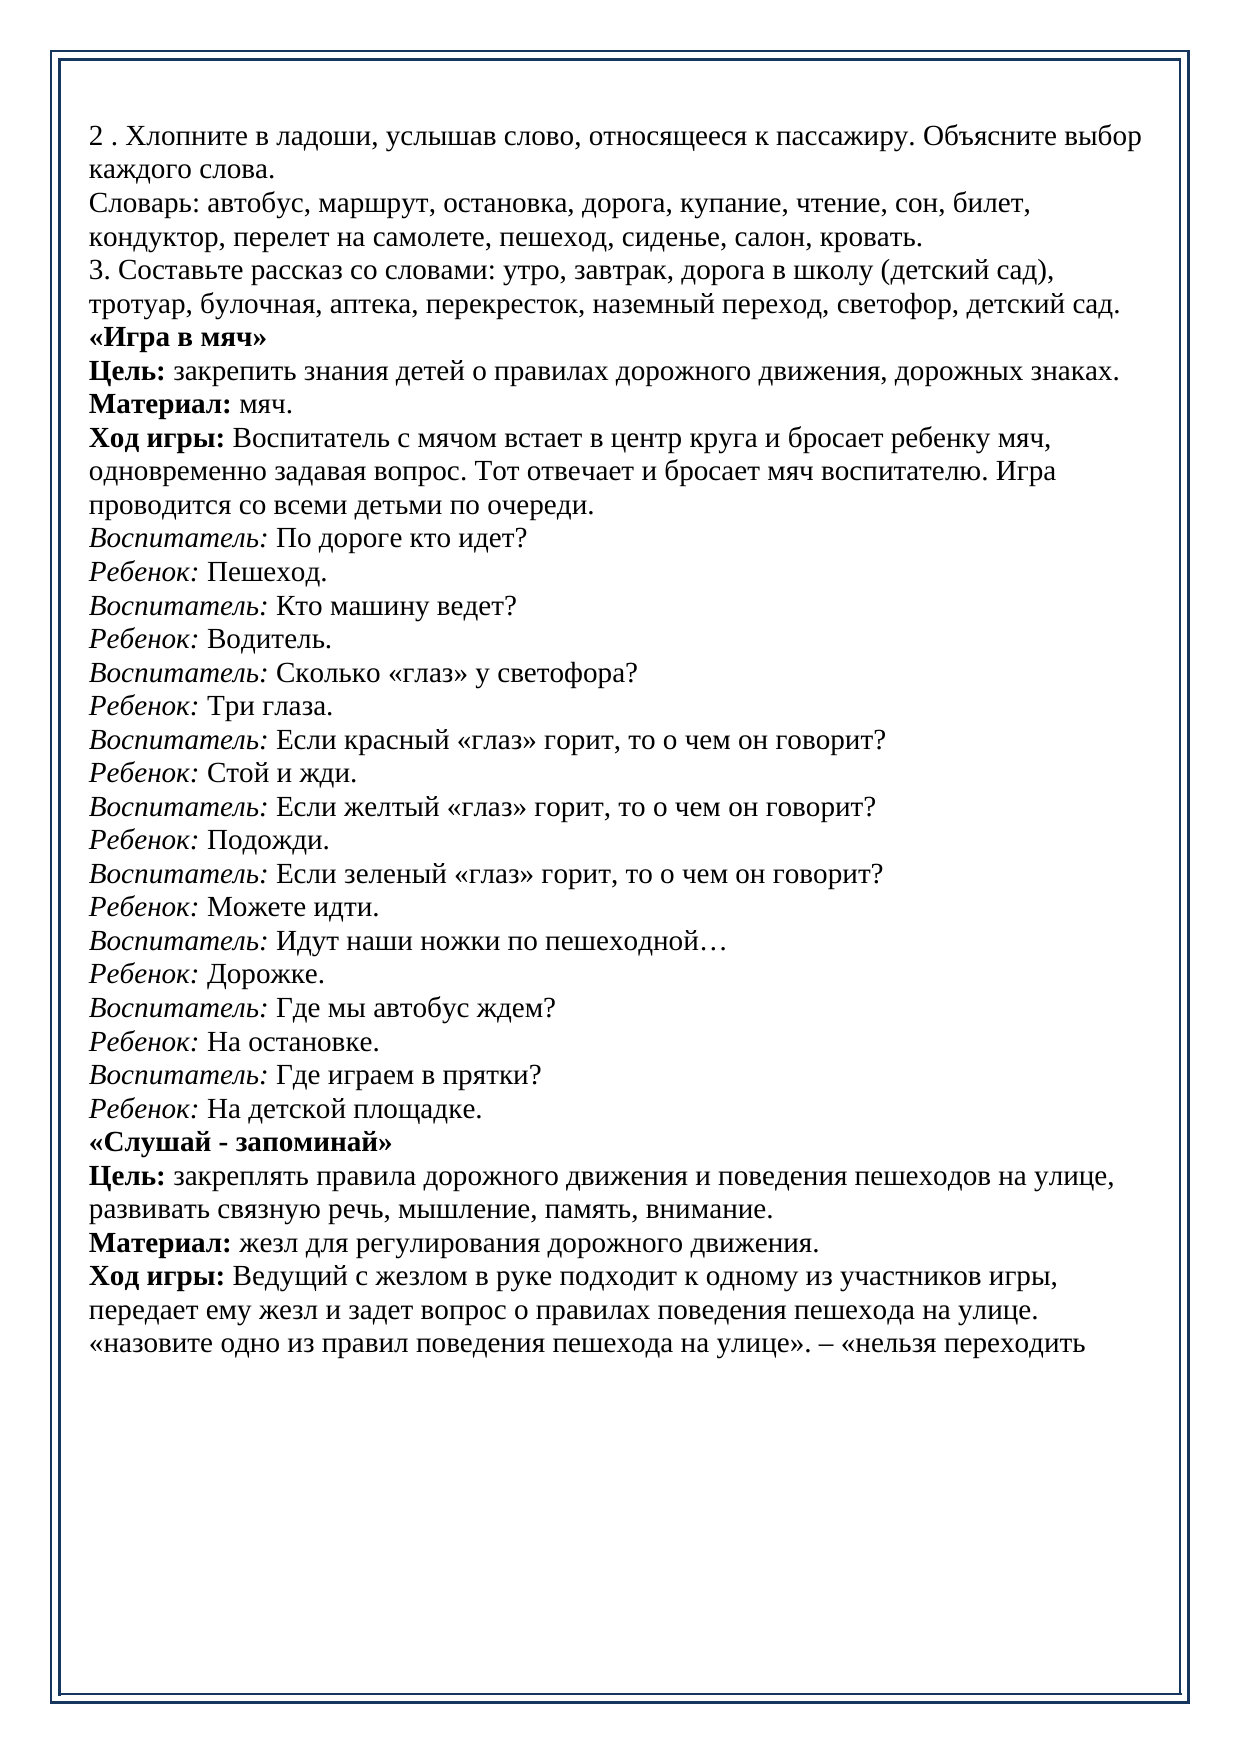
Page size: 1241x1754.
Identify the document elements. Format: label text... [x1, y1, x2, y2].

text Воспитатель: Если красный «глаз» горит, то о чем он говорит? [89, 722, 1152, 755]
text 2 . Хлопните в ладоши, услышав слово, относящееся к пассажиру. Объясните выбор каждого слова. [89, 118, 1152, 185]
text Воспитатель: Идут наши ножки по пешеходной… [89, 923, 1152, 957]
text Материал: мяч. [89, 386, 1152, 420]
text Воспитатель: Где мы автобус ждем? [89, 990, 1152, 1024]
text «Слушай - запоминай» [89, 1124, 1152, 1158]
text Ход игры: Воспитатель с мячом встает в центр круга и бросает ребенку мяч, одновременно задавая вопрос. Тот отвечает и бросает мяч воспитателю. Игра проводится со всеми детьми по очереди. [89, 420, 1152, 521]
text Воспитатель: По дороге кто идет? [89, 521, 1152, 554]
text Ребенок: На детской площадке. [89, 1091, 1152, 1124]
text Ребенок: Водитель. [89, 621, 1152, 655]
text Материал: жезл для регулирования дорожного движения. [89, 1225, 1152, 1258]
text Воспитатель: Сколько «глаз» у светофора? [89, 655, 1152, 688]
text Воспитатель: Где играем в прятки? [89, 1057, 1152, 1091]
text Словарь: автобус, маршрут, остановка, дорога, купание, чтение, сон, билет, кондуктор, перелет на самолете, пешеход, сиденье, салон, кровать. [89, 185, 1152, 252]
text Ход игры: Ведущий с жезлом в руке подходит к одному из участников игры, передает ему жезл и задет вопрос о правилах поведения пешехода на улице. «назовите одно из правил поведения пешехода на улице». – «нельзя переходить [89, 1258, 1152, 1359]
text Ребенок: Можете идти. [89, 889, 1152, 923]
text Ребенок: Дорожке. [89, 957, 1152, 990]
text Ребенок: Три глаза. [89, 688, 1152, 722]
text Ребенок: Подожди. [89, 822, 1152, 856]
text Воспитатель: Если зеленый «глаз» горит, то о чем он говорит? [89, 856, 1152, 889]
text Цель: закрепить знания детей о правилах дорожного движения, дорожных знаках. [89, 353, 1152, 386]
text Цель: закреплять правила дорожного движения и поведения пешеходов на улице, развивать связную речь, мышление, память, внимание. [89, 1158, 1152, 1225]
text 3. Составьте рассказ со словами: утро, завтрак, дорога в школу (детский сад), тротуар, булочная, аптека, перекресток, наземный переход, светофор, детский сад. [89, 252, 1152, 319]
text Ребенок: Пешеход. [89, 554, 1152, 588]
text «Игра в мяч» [89, 319, 1152, 353]
text Воспитатель: Если желтый «глаз» горит, то о чем он говорит? [89, 789, 1152, 822]
text Ребенок: На остановке. [89, 1024, 1152, 1057]
text Воспитатель: Кто машину ведет? [89, 588, 1152, 621]
text Ребенок: Стой и жди. [89, 755, 1152, 789]
